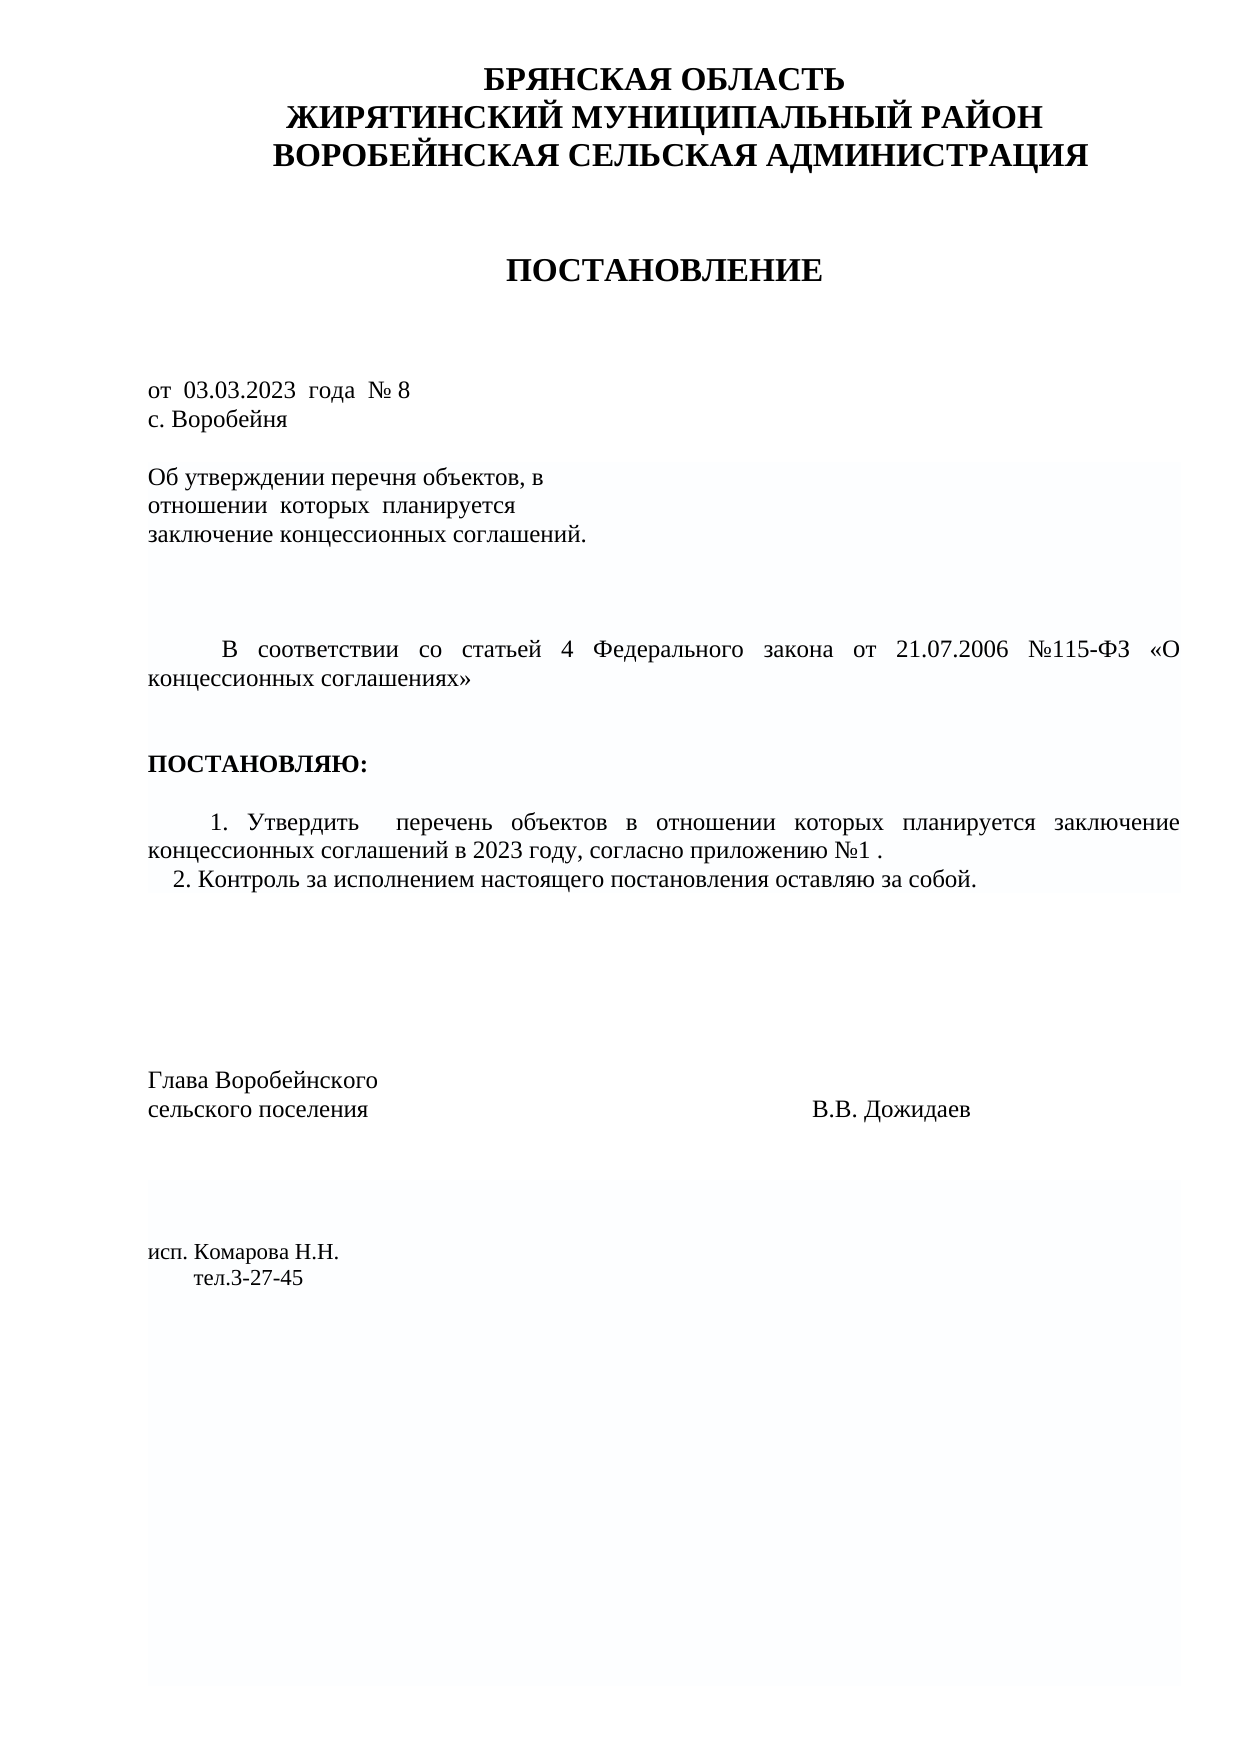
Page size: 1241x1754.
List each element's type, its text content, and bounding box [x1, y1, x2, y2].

text исп. Комарова Н.Н. [148, 1238, 1181, 1264]
text В соответствии со статьей 4 Федерального закона от 21.07.2006 №115-ФЗ «О концессионных соглашениях» [148, 634, 1181, 692]
text 2. Контроль за исполнением настоящего постановления оставляю за собой. [148, 864, 1181, 893]
text Об утверждении перечня объектов, в [148, 462, 1181, 490]
text 1. Утвердить перечень объектов в отношении которых планируется заключение концессионных соглашений в 2023 году, согласно приложению №1 . [148, 807, 1181, 864]
text отношении которых планируется [148, 490, 1181, 519]
text заключение концессионных соглашений. [148, 519, 1181, 548]
text Постановляю: [148, 749, 1181, 778]
text Глава Воробейнского [148, 1065, 1181, 1094]
text ПОСТАНОВЛЕНИЕ [148, 251, 1181, 289]
text ВОРОБЕЙНСКАЯ СЕЛЬСКАЯ АДМИНИСТРАЦИЯ [148, 136, 1181, 174]
text БРЯНСКАЯ ОБЛАСТЬ ЖИРЯТИНСКИЙ МУНИЦИПАЛЬНЫЙ РАЙОН [148, 59, 1181, 136]
text от 03.03.2023 года № 8 [148, 375, 1181, 404]
text с. Воробейня [148, 404, 1181, 433]
text сельского поселения В.В. Дожидаев [148, 1094, 1181, 1123]
text тел.3-27-45 [148, 1264, 1181, 1291]
